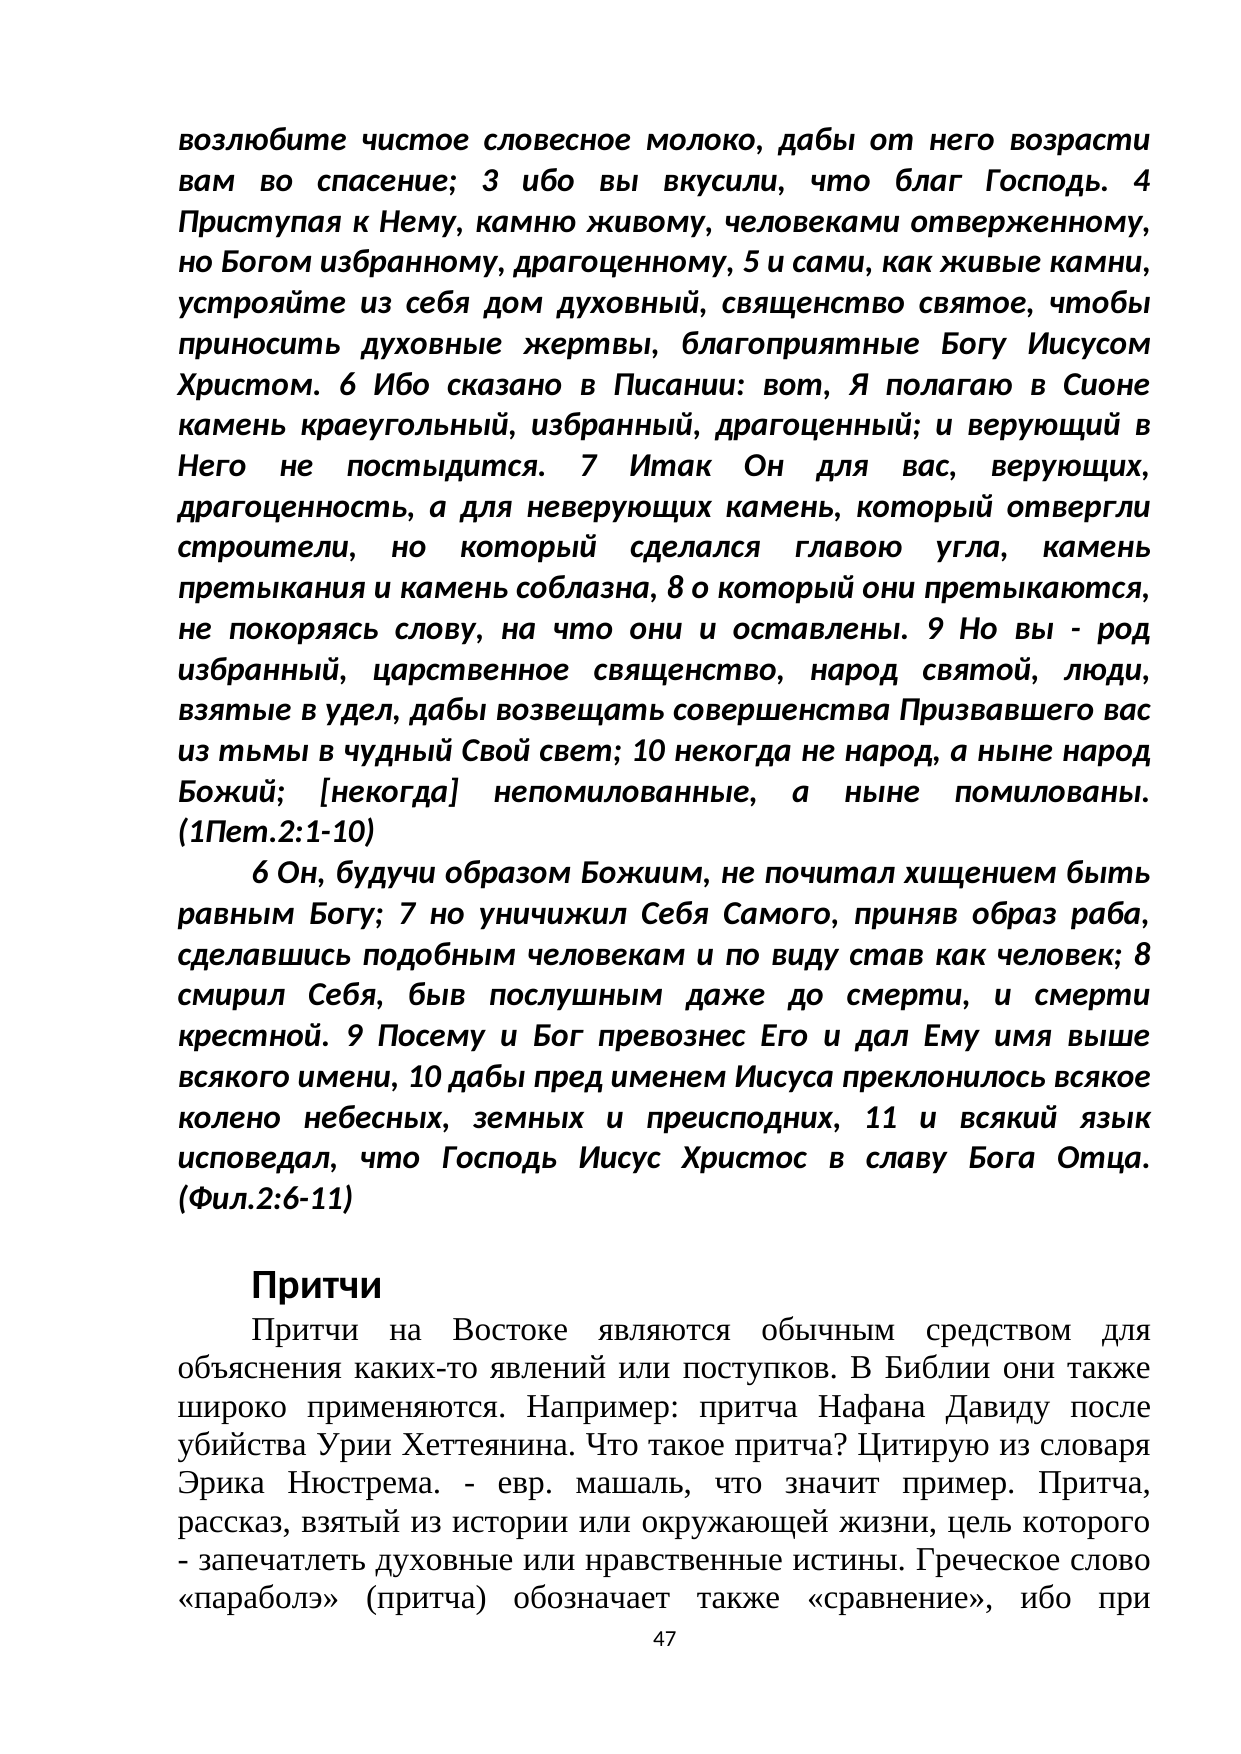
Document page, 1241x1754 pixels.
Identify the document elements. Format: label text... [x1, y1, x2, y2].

text 6 Он, будучи образом Божиим, не почитал хищением быть равным Богу; 7 но уничижил Себя Самого, приняв образ раба, сделавшись подобным человекам и по виду став как человек; 8 смирил Себя, быв послушным даже до смерти, и смерти крестной. 9 Посему и Бог превознес Его и дал Ему имя выше всякого имени, 10 дабы пред именем Иисуса преклонилось всякое колено небесных, земных и преисподних, 11 и всякий язык исповедал, что Господь Иисус Христос в славу Бога Отца. (Фил.2:6-11) [177, 851, 1152, 1218]
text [177, 1309, 1152, 1616]
text Притчи [177, 1258, 1152, 1309]
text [177, 118, 1152, 851]
